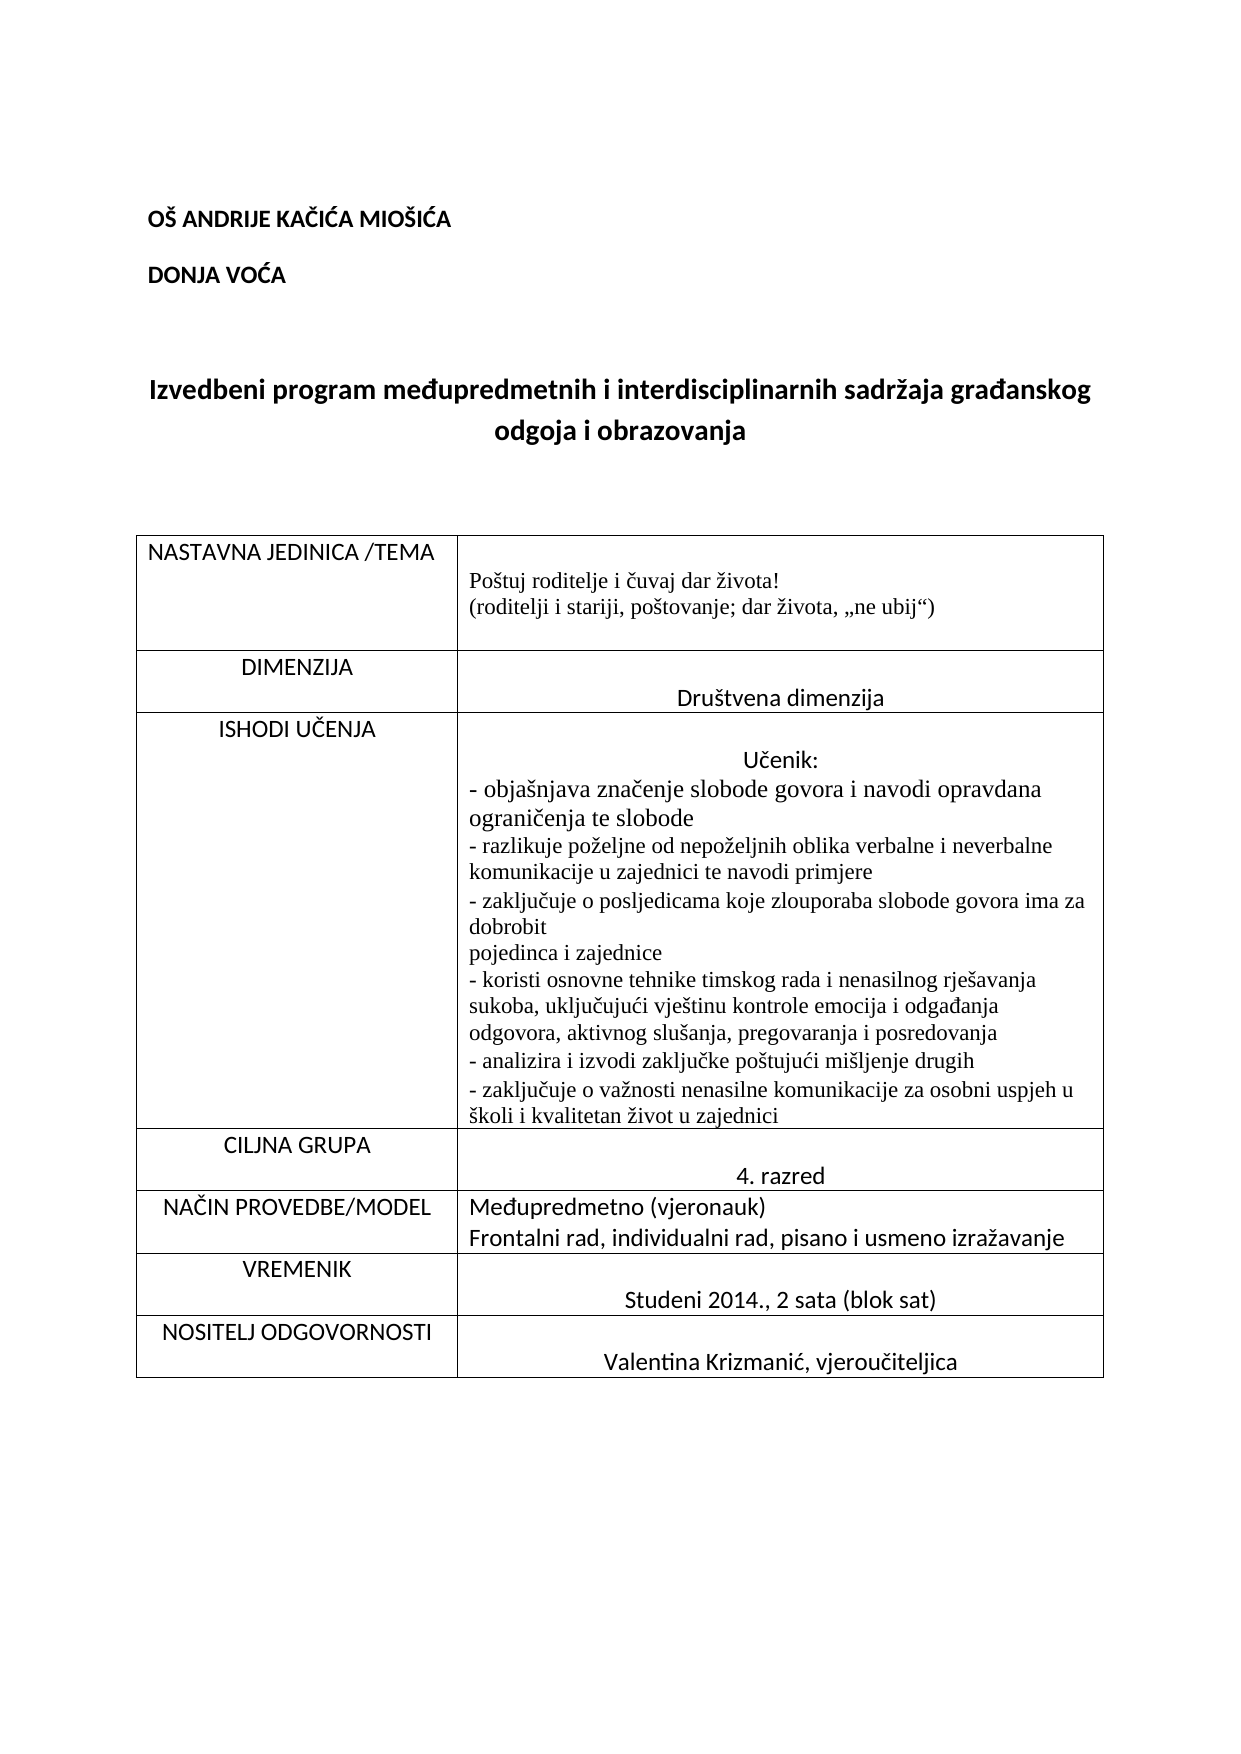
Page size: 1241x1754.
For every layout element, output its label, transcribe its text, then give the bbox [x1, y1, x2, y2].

table_header Poštuj roditelje i čuvaj dar života! (roditelji i stariji, poštovanje; dar života, „ne ubij“) [458, 536, 1103, 650]
table_cell ISHODI UČENJA [137, 713, 457, 1128]
table_cell Valentina Krizmanić, vjeroučiteljica [458, 1316, 1103, 1377]
table_cell NOSITELJ ODGOVORNOSTI [137, 1316, 457, 1377]
table_cell NAČIN PROVEDBE/MODEL [137, 1191, 457, 1252]
table_cell CILJNA GRUPA [137, 1129, 457, 1190]
table_cell 4. razred [458, 1129, 1103, 1190]
table_cell Studeni 2014., 2 sata (blok sat) [458, 1254, 1103, 1314]
table_cell VREMENIK [137, 1254, 457, 1314]
text Izvedbeni program međupredmetnih i interdisciplinarnih sadržaja građanskog odgoja i obrazovanja [148, 371, 1093, 447]
table_cell DIMENZIJA [137, 651, 457, 712]
table_cell Međupredmetno (vjeronauk) Frontalni rad, individualni rad, pisano i usmeno izražavanje [458, 1191, 1103, 1252]
table_header NASTAVNA JEDINICA /TEMA [137, 536, 457, 650]
table_cell Društvena dimenzija [458, 651, 1103, 712]
table_cell Učenik: - objašnjava značenje slobode govora i navodi opravdana ograničenja te slobode - razlikuje poželjne od nepoželjnih oblika verbalne i neverbalne komunikacije u zajednici te navodi primjere - zaključuje o posljedicama koje zlouporaba slobode govora ima za dobrobit pojedinca i zajednice - koristi osnovne tehnike timskog rada i nenasilnog rješavanja sukoba, uključujući vještinu kontrole emocija i odgađanja odgovora, aktivnog slušanja, pregovaranja i posredovanja - analizira i izvodi zaključke poštujući mišljenje drugih - zaključuje o važnosti nenasilne komunikacije za osobni uspjeh u školi i kvalitetan život u zajednici [458, 713, 1103, 1128]
text OŠ ANDRIJE KAČIĆA MIOŠIĆA [148, 203, 1093, 234]
text DONJA VOĆA [148, 259, 1093, 290]
